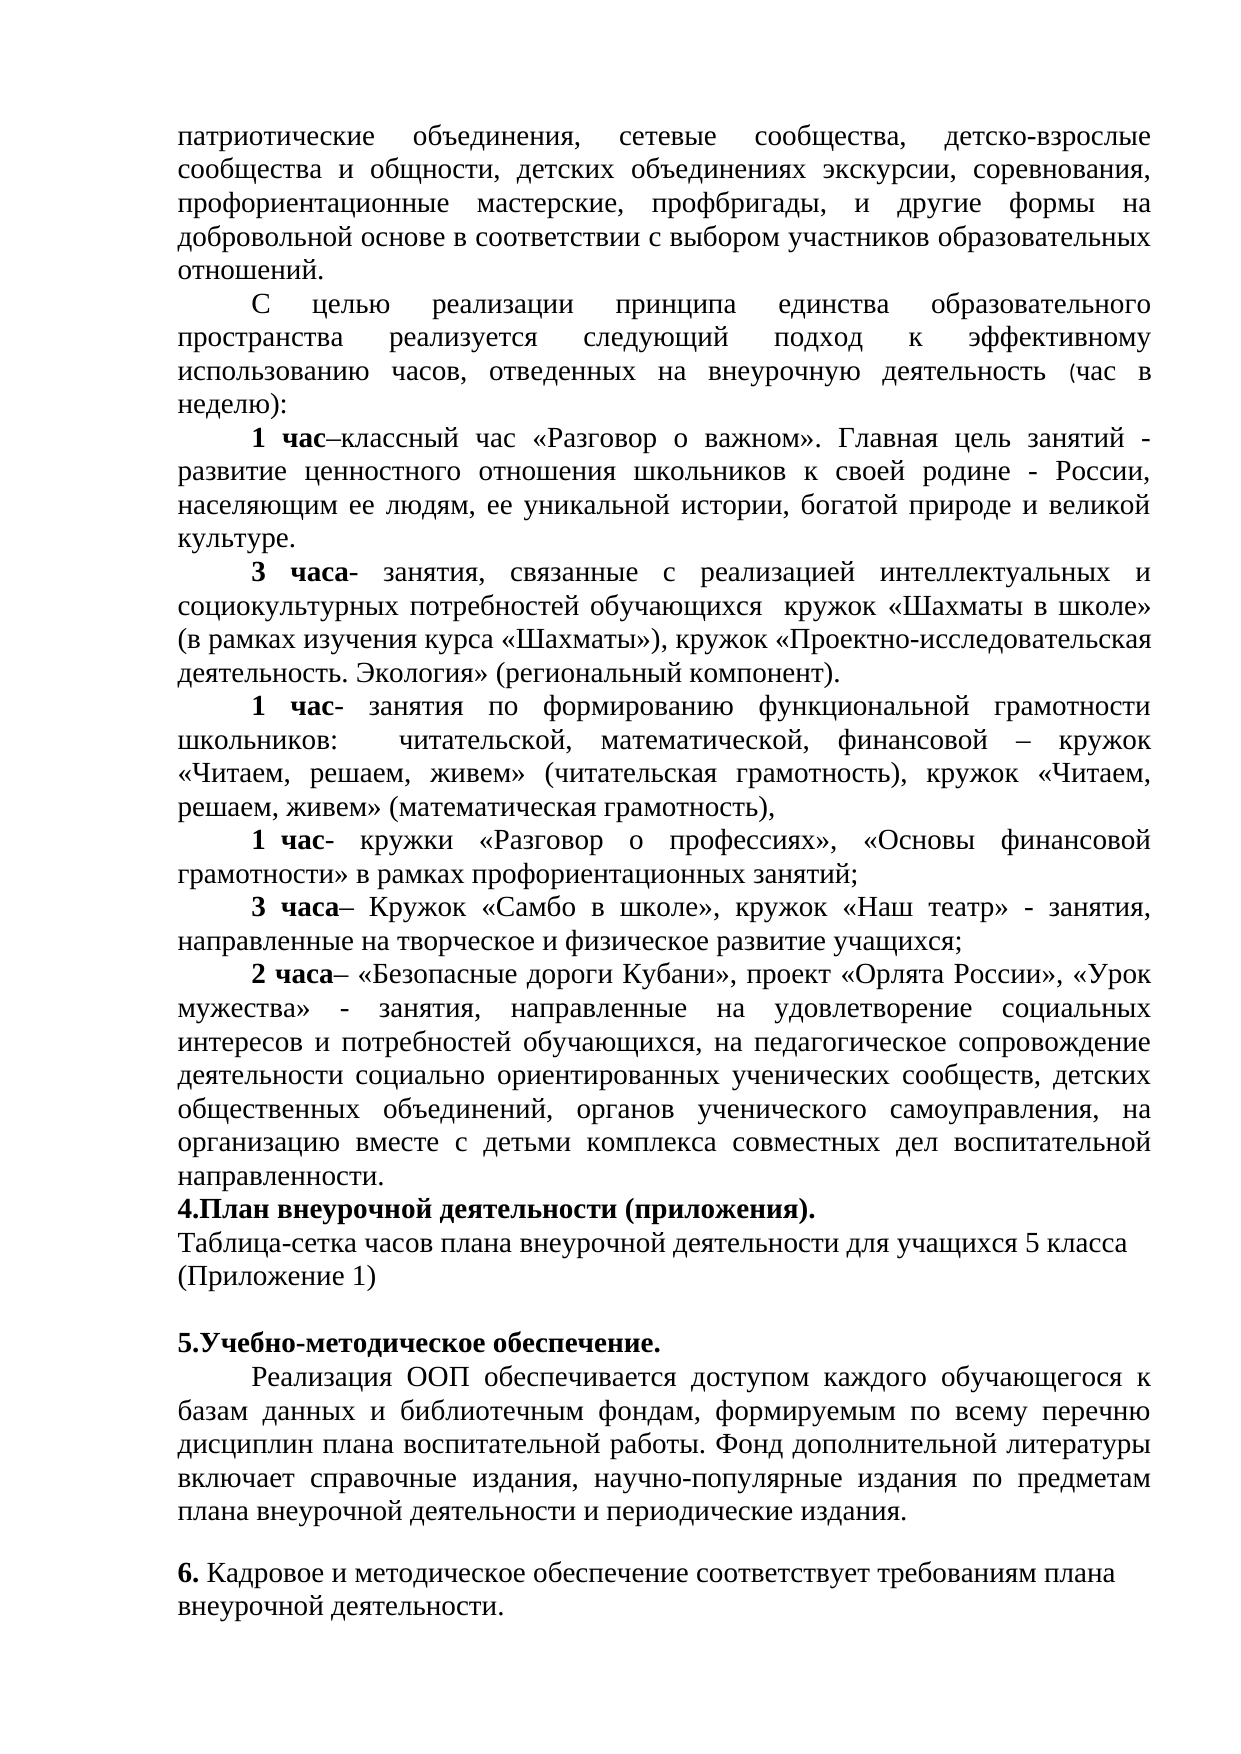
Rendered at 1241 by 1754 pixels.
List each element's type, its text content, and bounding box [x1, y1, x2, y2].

text С целью реализации принципа единства образовательного пространства реализуется следующий подход к эффективному использованию часов, отведенных на внеурочную деятельность (час в неделю): [177, 286, 1152, 420]
text 4.План внеурочной деятельности (приложения). [177, 1191, 1152, 1225]
text 1 час- кружки «Разговор о профессиях», «Основы финансовой грамотности» в рамках профориентационных занятий; [177, 822, 1152, 889]
text 1 час–классный час «Разговор о важном». Главная цель занятий - развитие ценностного отношения школьников к своей родине - России, населяющим ее людям, ее уникальной истории, богатой природе и великой культуре. [177, 420, 1152, 554]
text Реализация ООП обеспечивается доступом каждого обучающегося к базам данных и библиотечным фондам, формируемым по всему перечню дисциплин плана воспитательной работы. Фонд дополнительной литературы включает справочные издания, научно-популярные издания по предметам плана внеурочной деятельности и периодические издания. [177, 1359, 1152, 1527]
text Таблица-сетка часов плана внеурочной деятельности для учащихся 5 класса (Приложение 1) [177, 1225, 1152, 1292]
text 6. Кадровое и методическое обеспечение соответствует требованиям плана внеурочной деятельности. [177, 1555, 1152, 1622]
text 5.Учебно-методическое обеспечение. [177, 1326, 1152, 1359]
text 3 часа- занятия, связанные с реализацией интеллектуальных и социокультурных потребностей обучающихся кружок «Шахматы в школе» (в рамках изучения курса «Шахматы»), кружок «Проектно-исследовательская деятельность. Экология» (региональный компонент). [177, 554, 1152, 688]
text 3 часа– Кружок «Самбо в школе», кружок «Наш театр» - занятия, направленные на творческое и физическое развитие учащихся; [177, 889, 1152, 957]
text 1 час- занятия по формированию функциональной грамотности школьников: читательской, математической, финансовой – кружок «Читаем, решаем, живем» (читательская грамотность), кружок «Читаем, решаем, живем» (математическая грамотность), [177, 688, 1152, 822]
text 2 часа– «Безопасные дороги Кубани», проект «Орлята России», «Урок мужества» - занятия, направленные на удовлетворение социальных интересов и потребностей обучающихся, на педагогическое сопровождение деятельности социально ориентированных ученических сообществ, детских общественных объединений, органов ученического самоуправления, на организацию вместе с детьми комплекса совместных дел воспитательной направленности. [177, 957, 1152, 1191]
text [177, 118, 1152, 286]
